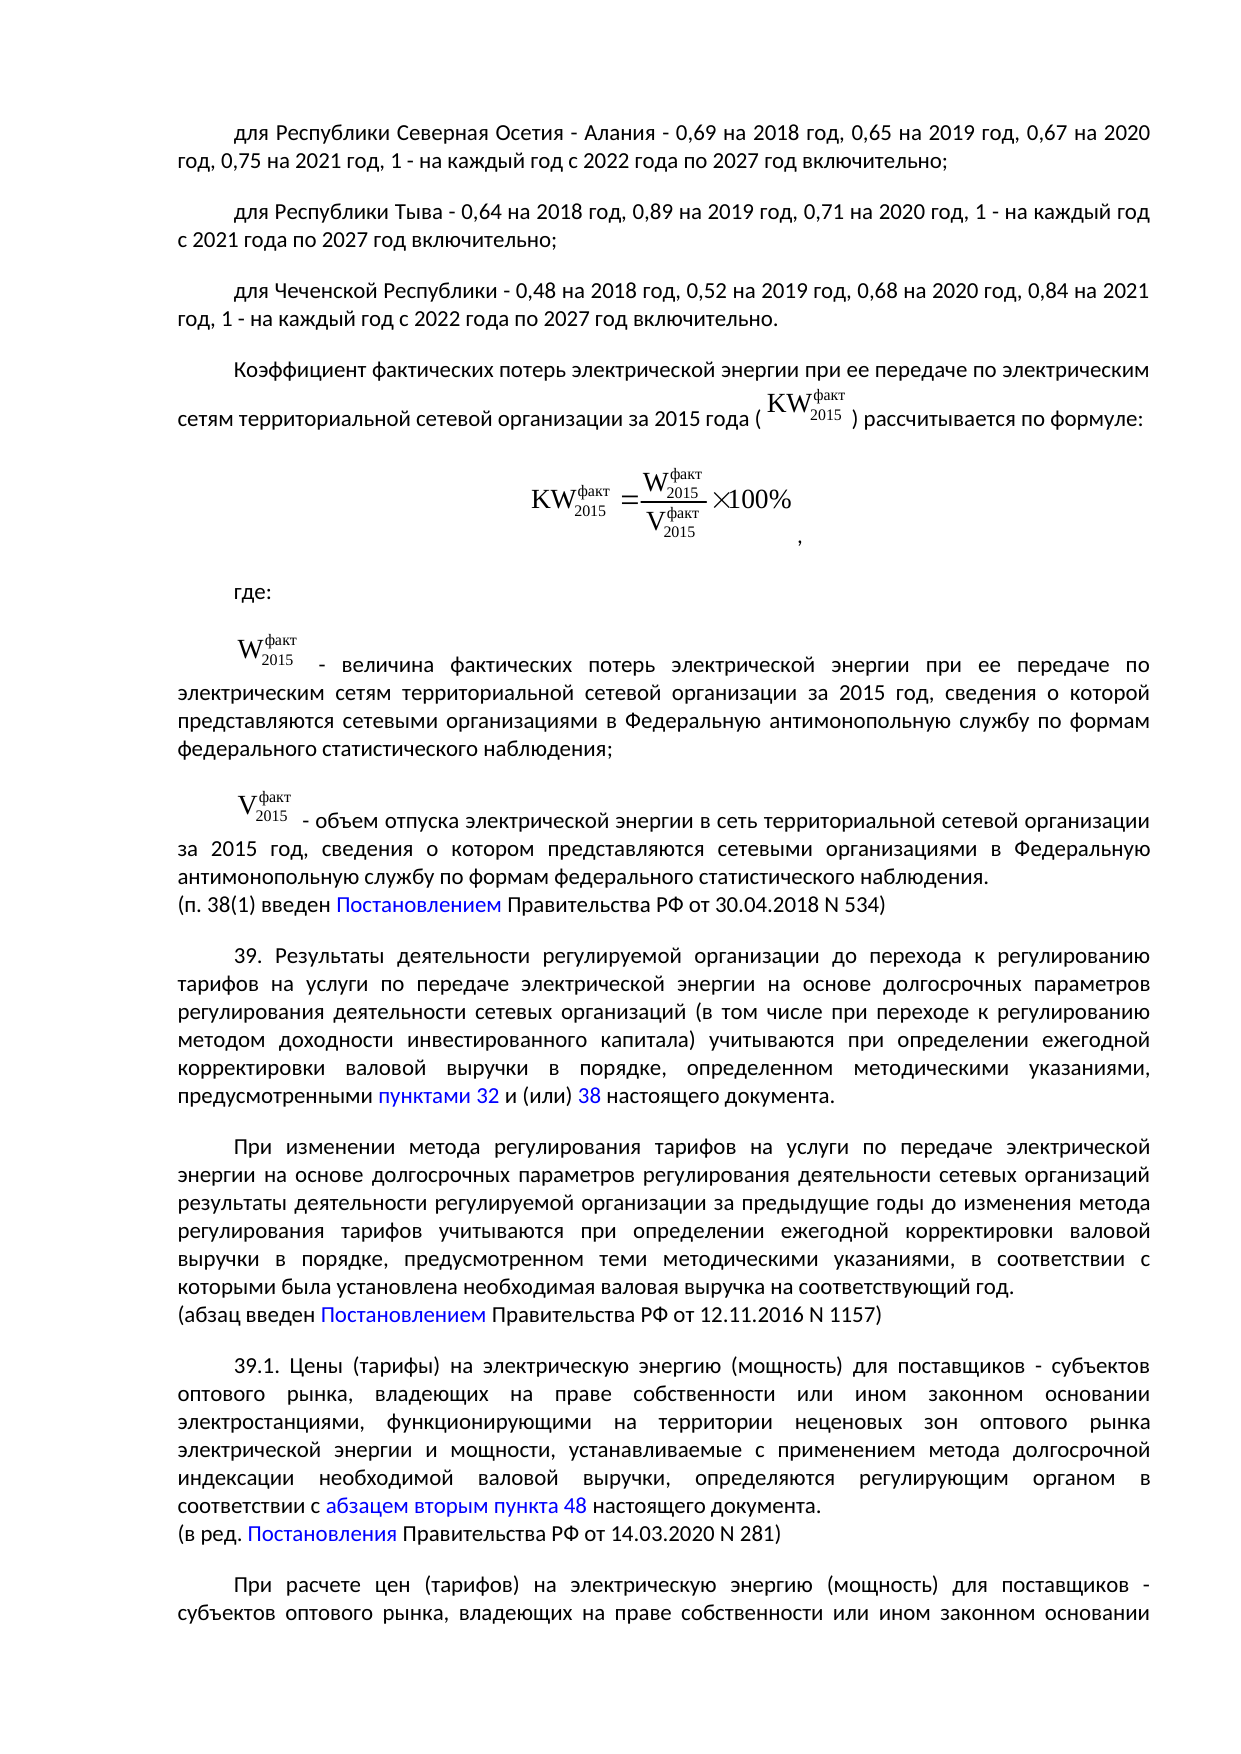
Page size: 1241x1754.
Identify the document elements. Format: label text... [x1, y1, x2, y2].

text - объем отпуска электрической энергии в сеть территориальной сетевой организации за 2015 год, сведения о котором представляются сетевыми организациями в Федеральную антимонопольную службу по формам федерального статистического наблюдения. [177, 785, 1152, 890]
text 39. Результаты деятельности регулируемой организации до перехода к регулированию тарифов на услуги по передаче электрической энергии на основе долгосрочных параметров регулирования деятельности сетевых организаций (в том числе при переходе к регулированию методом доходности инвестированного капитала) учитываются при определении ежегодной корректировки валовой выручки в порядке, определенном методическими указаниями, предусмотренными пунктами 32 и (или) 38 настоящего документа. [177, 941, 1152, 1109]
text Коэффициент фактических потерь электрической энергии при ее передаче по электрическим сетям территориальной сетевой организации за 2015 года () рассчитывается по формуле: [177, 355, 1152, 433]
text (абзац введен Постановлением Правительства РФ от 12.11.2016 N 1157) [177, 1301, 1152, 1328]
text (в ред. Постановления Правительства РФ от 14.03.2020 N 281) [177, 1519, 1152, 1548]
text для Чеченской Республики - 0,48 на 2018 год, 0,52 на 2019 год, 0,68 на 2020 год, 0,84 на 2021 год, 1 - на каждый год с 2022 года по 2027 год включительно. [177, 276, 1152, 332]
text - величина фактических потерь электрической энергии при ее передаче по электрическим сетям территориальной сетевой организации за 2015 год, сведения о которой представляются сетевыми организациями в Федеральную антимонопольную службу по формам федерального статистического наблюдения; [177, 628, 1152, 762]
text При изменении метода регулирования тарифов на услуги по передаче электрической энергии на основе долгосрочных параметров регулирования деятельности сетевых организаций результаты деятельности регулируемой организации за предыдущие годы до изменения метода регулирования тарифов учитываются при определении ежегодной корректировки валовой выручки в порядке, предусмотренном теми методическими указаниями, в соответствии с которыми была установлена необходимая валовая выручка на соответствующий год. [177, 1132, 1152, 1301]
text (п. 38(1) введен Постановлением Правительства РФ от 30.04.2018 N 534) [177, 890, 1152, 918]
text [177, 1571, 1152, 1627]
text 39.1. Цены (тарифы) на электрическую энергию (мощность) для поставщиков - субъектов оптового рынка, владеющих на праве собственности или ином законном основании электростанциями, функционирующими на территории неценовых зон оптового рынка электрической энергии и мощности, устанавливаемые с применением метода долгосрочной индексации необходимой валовой выручки, определяются регулирующим органом в соответствии с абзацем вторым пункта 48 настоящего документа. [177, 1351, 1152, 1519]
text для Республики Тыва - 0,64 на 2018 год, 0,89 на 2019 год, 0,71 на 2020 год, 1 - на каждый год с 2021 года по 2027 год включительно; [177, 197, 1152, 253]
text для Республики Северная Осетия - Алания - 0,69 на 2018 год, 0,65 на 2019 год, 0,67 на 2020 год, 0,75 на 2021 год, 1 - на каждый год с 2022 года по 2027 год включительно; [177, 118, 1152, 174]
text где: [177, 577, 1152, 605]
text , [177, 461, 1152, 549]
